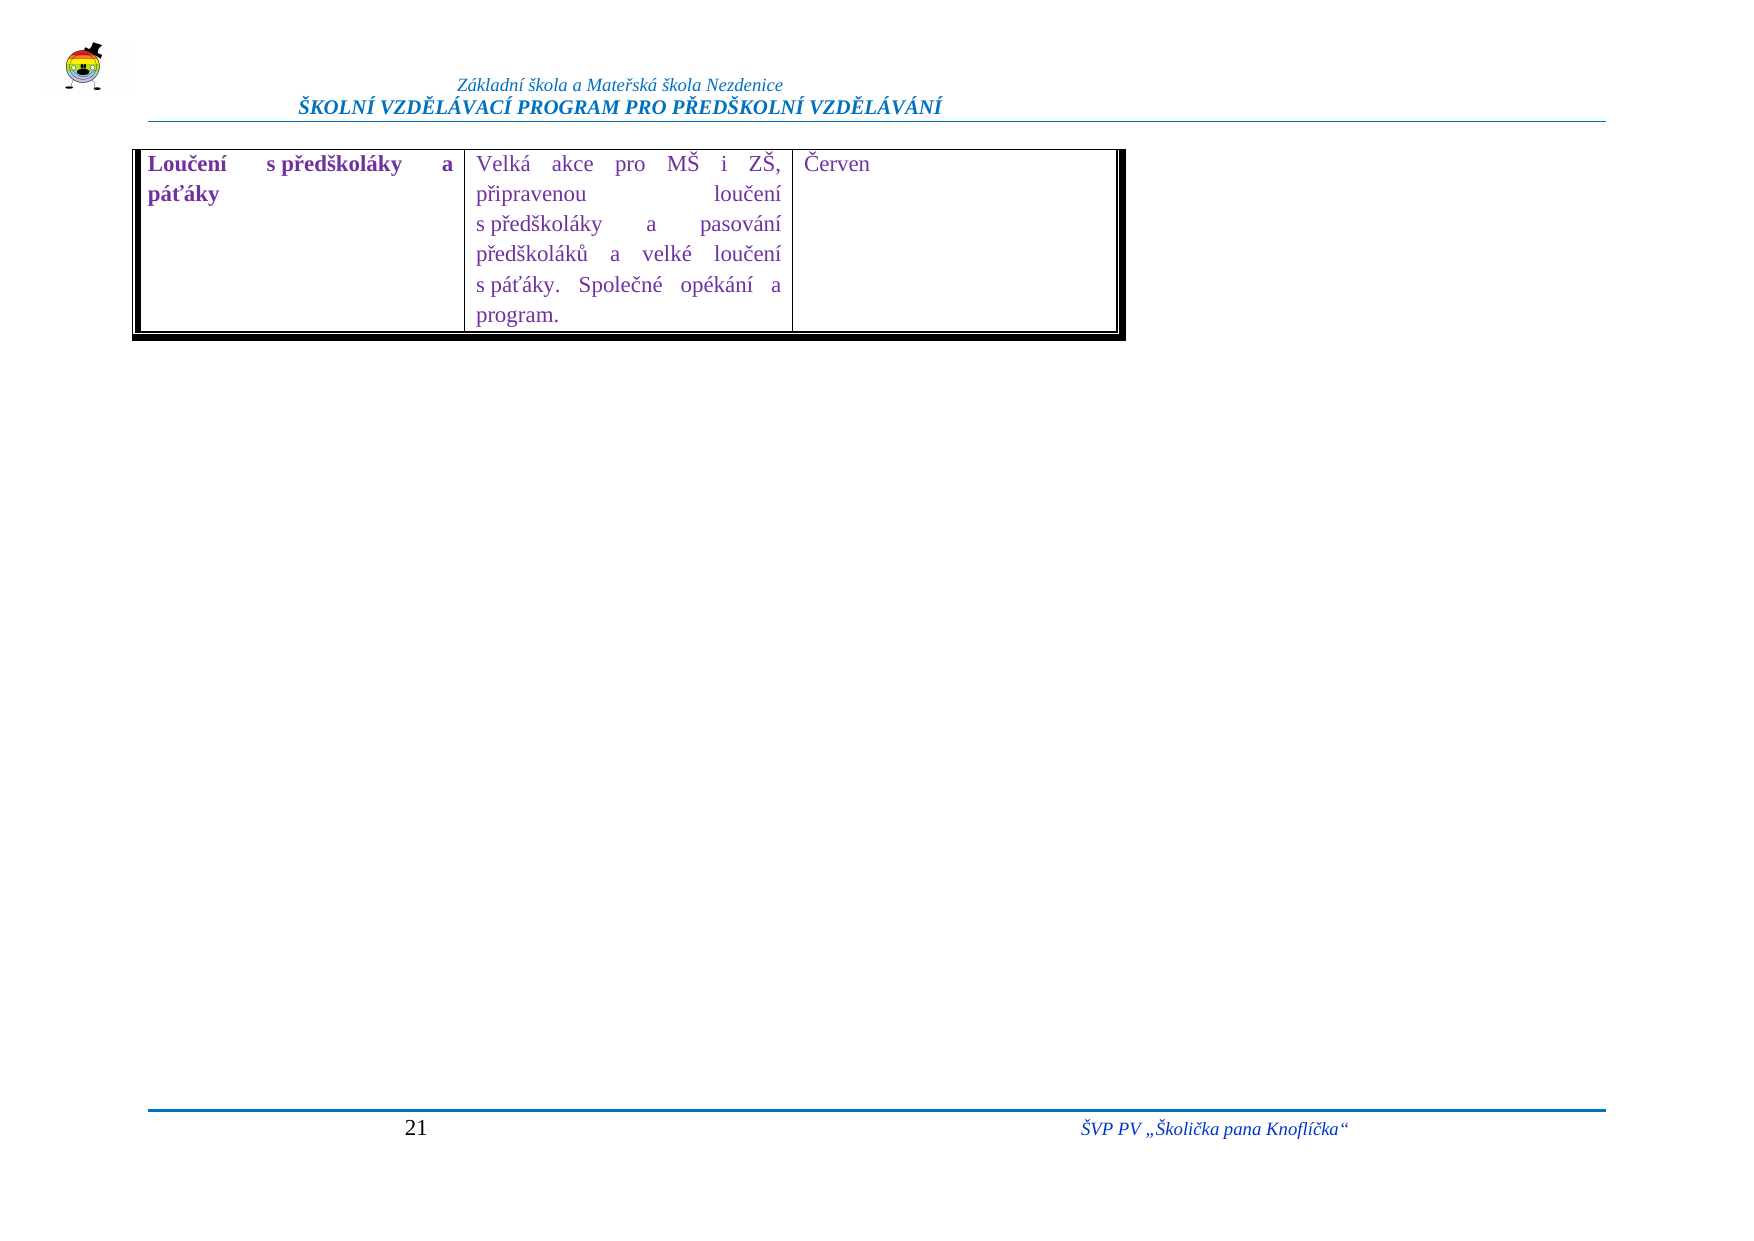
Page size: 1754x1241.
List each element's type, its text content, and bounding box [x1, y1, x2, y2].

picture [42, 42, 133, 90]
table_cell Loučení s předškoláky a páťáky [141, 150, 464, 331]
table_cell Červen [793, 150, 1116, 331]
table_cell Velká akce pro MŠ i ZŠ, připravenou loučení s předškoláky a pasování předškoláků a velké loučení s páťáky. Společné opékání a program. [465, 150, 792, 331]
